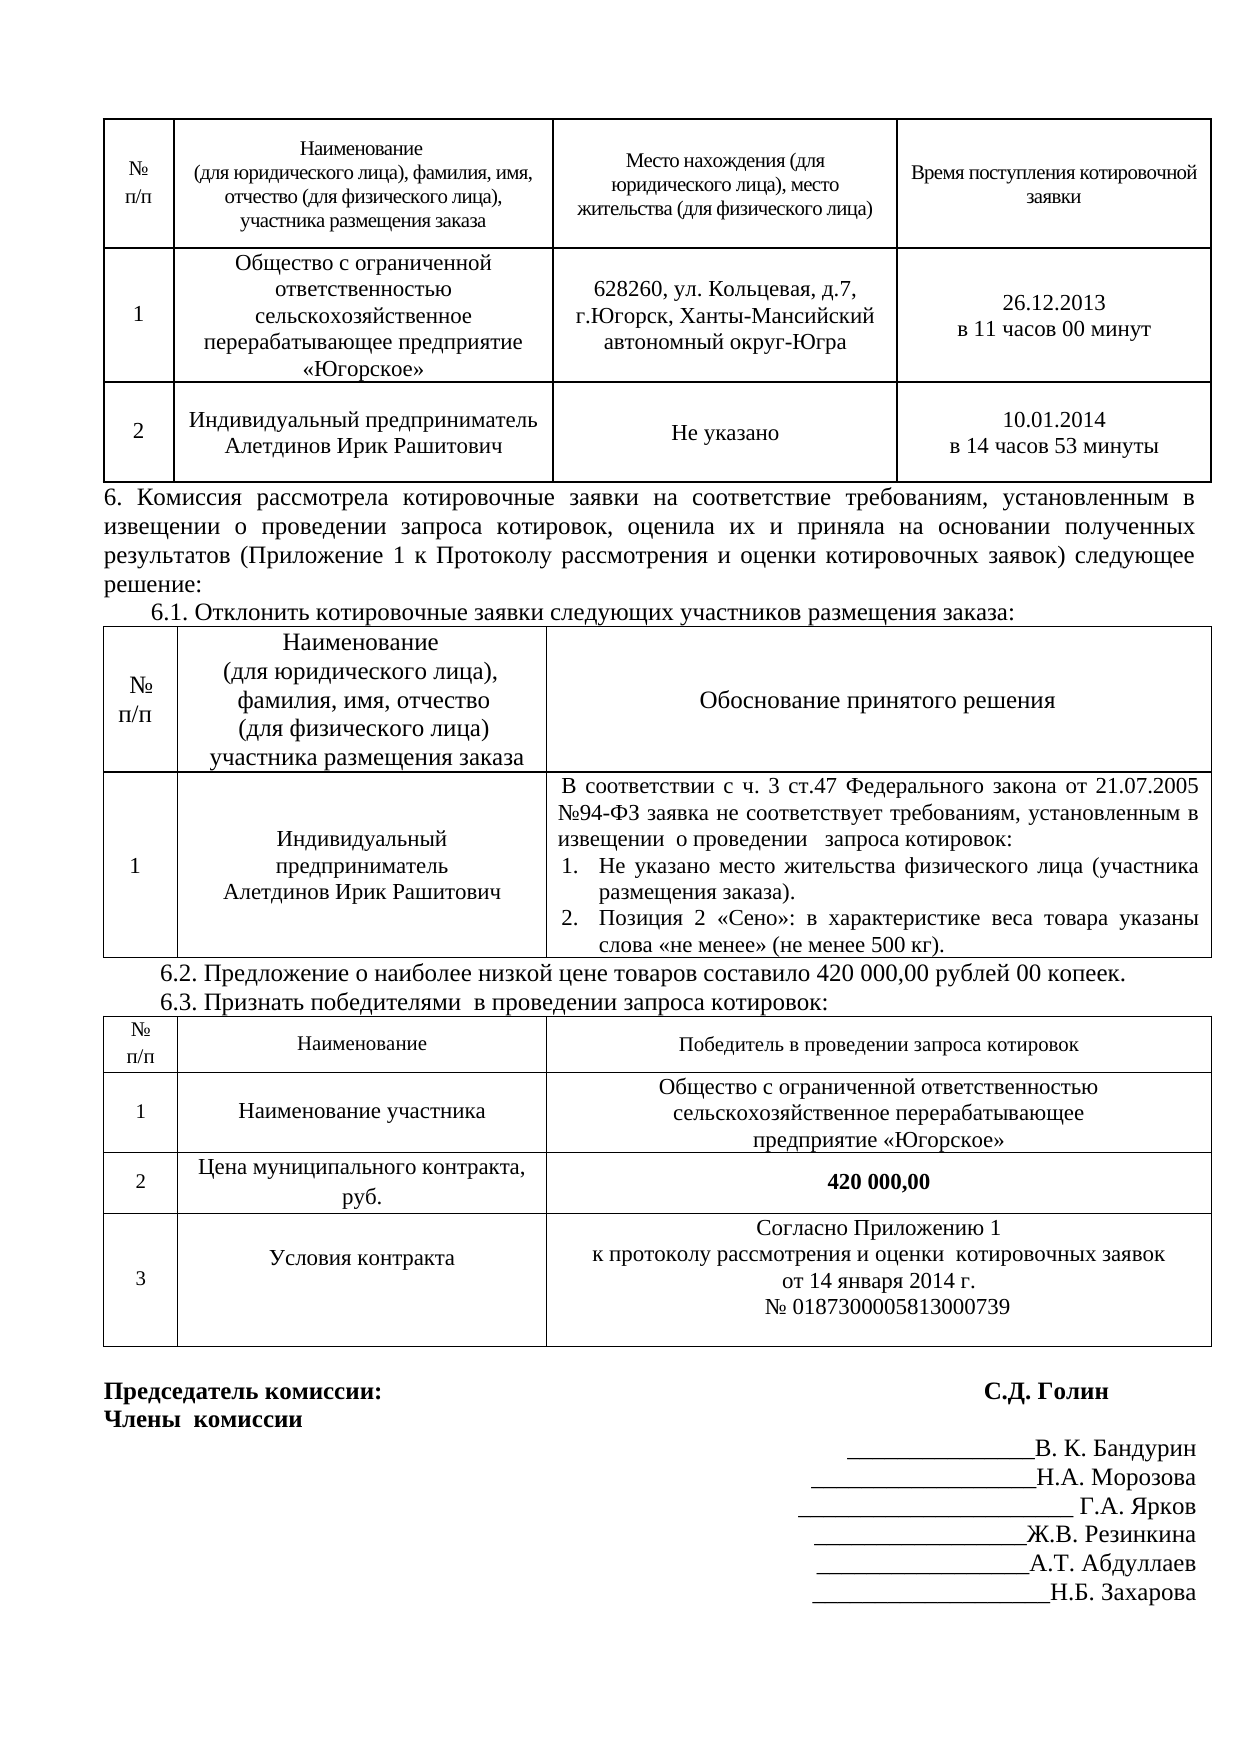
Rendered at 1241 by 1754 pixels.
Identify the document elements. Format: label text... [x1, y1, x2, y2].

table_cell Условия контракта [178, 1214, 546, 1346]
table_cell Индивидуальный предприниматель Алетдинов Ирик Рашитович [175, 383, 552, 481]
text 6.2. Предложение о наиболее низкой цене товаров составило 420 000,00 рублей 00 копеек. [103, 958, 1196, 987]
text 6. Комиссия рассмотрела котировочные заявки на соответствие требованиям, установленным в извещении о проведении запроса котировок, оценила их и приняла на основании полученных результатов (Приложение 1 к Протоколу рассмотрения и оценки котировочных заявок) следующее решение: [103, 483, 1196, 597]
table_cell Общество с ограниченной ответственностью сельскохозяйственное перерабатывающее предприятие «Югорское» [547, 1073, 1211, 1152]
table_cell Общество с ограниченной ответственностью сельскохозяйственное перерабатывающее предприятие «Югорское» [175, 249, 552, 381]
text Председатель комиссии: С.Д. Голин [103, 1376, 1196, 1404]
text Члены комиссии [103, 1404, 1196, 1433]
table_cell Индивидуальный предприниматель Алетдинов Ирик Рашитович [178, 773, 546, 957]
text _________________А.Т. Абдуллаев [103, 1548, 1196, 1577]
table_header Наименование (для юридического лица), фамилия, имя, отчество (для физического лица), участника размещения заказа [175, 120, 552, 247]
text _______________В. К. Бандурин [103, 1433, 1196, 1462]
table_header Время поступления котировочной заявки [898, 120, 1210, 247]
table_cell 26.12.2013 в 11 часов 00 минут [898, 249, 1210, 381]
table_cell Не указано [554, 383, 896, 481]
text __________________Н.А. Морозова [103, 1462, 1196, 1491]
text _________________Ж.В. Резинкина [103, 1519, 1196, 1548]
text 6.3. Признать победителями в проведении запроса котировок: [103, 987, 1196, 1016]
text 6.1. Отклонить котировочные заявки следующих участников размещения заказа: [44, 597, 1196, 626]
table_header № п/п [104, 627, 177, 771]
table_cell 420 000,00 [547, 1153, 1211, 1213]
table_cell 3 [104, 1214, 177, 1346]
table_cell 10.01.2014 в 14 часов 53 минуты [898, 383, 1210, 481]
table_header № п/п [104, 1017, 177, 1072]
table_header Наименование (для юридического лица), фамилия, имя, отчество (для физического лица) участника размещения заказа [178, 627, 546, 771]
table_header Победитель в проведении запроса котировок [547, 1017, 1211, 1072]
table_cell 1 [105, 249, 173, 381]
table_header Обоснование принятого решения [547, 627, 1211, 771]
table_header Место нахождения (для юридического лица), место жительства (для физического лица) [554, 120, 896, 247]
table_cell 1 [104, 773, 177, 957]
table_cell 2 [105, 383, 173, 481]
table_header № п/п [105, 120, 173, 247]
table_cell 1 [104, 1073, 177, 1152]
text ___________________Н.Б. Захарова [103, 1577, 1196, 1606]
table_cell 628260, ул. Кольцевая, д.7, г.Югорск, Ханты-Мансийский автономный округ-Югра [554, 249, 896, 381]
table_cell Согласно Приложению 1 к протоколу рассмотрения и оценки котировочных заявок от 14 января 2014 г. № 0187300005813000739 [547, 1214, 1211, 1346]
text ______________________ Г.А. Ярков [103, 1491, 1196, 1519]
table_cell 2 [104, 1153, 177, 1213]
table_header Наименование [178, 1017, 546, 1072]
table_cell Цена муниципального контракта, руб. [178, 1153, 546, 1213]
table_cell Наименование участника [178, 1073, 546, 1152]
table_cell В соответствии с ч. 3 ст.47 Федерального закона от 21.07.2005 №94-ФЗ заявка не соответствует требованиям, установленным в извещении о проведении запроса котировок: Не указано место жительства физического лица (участника размещения заказа). Позиция 2 «Сено»: в характеристике веса товара указаны слова «не менее» (не менее 500 кг). [547, 773, 1211, 957]
